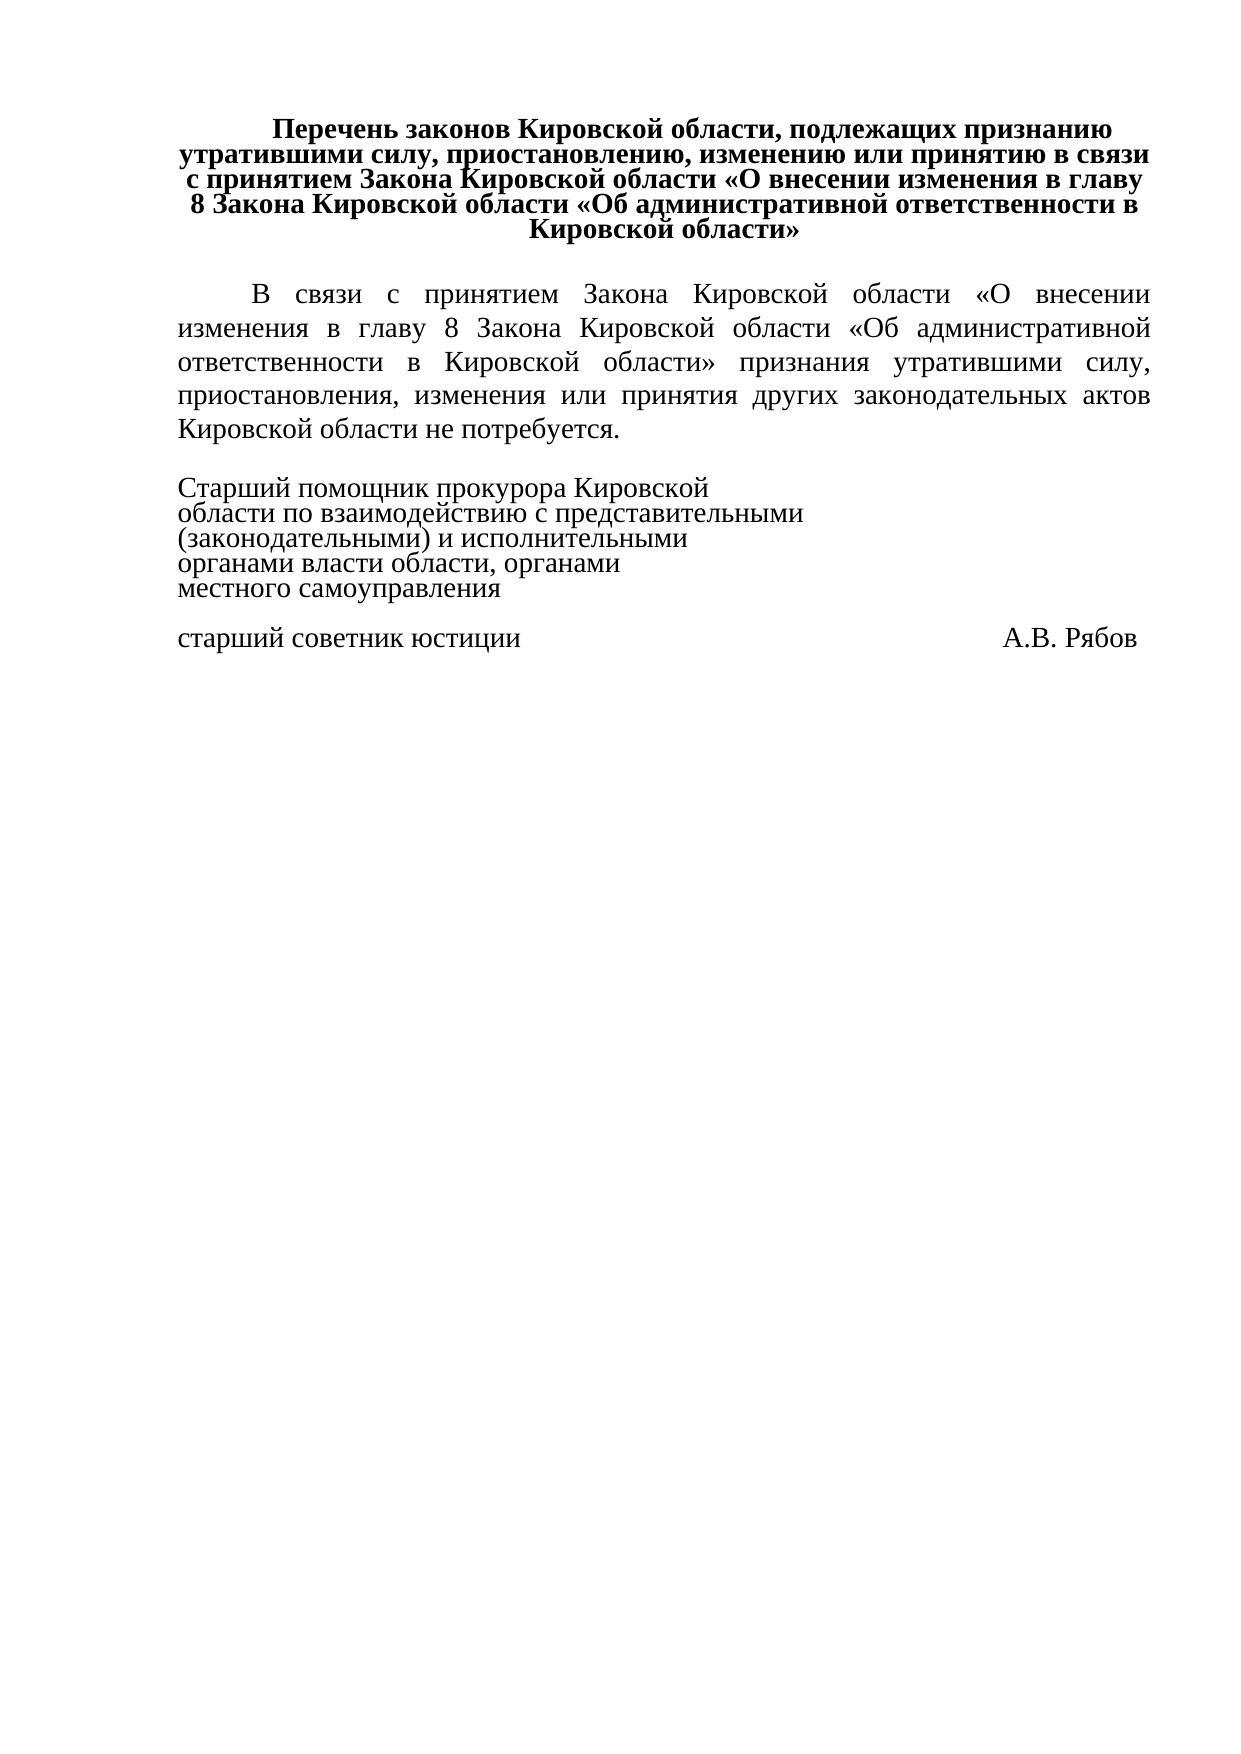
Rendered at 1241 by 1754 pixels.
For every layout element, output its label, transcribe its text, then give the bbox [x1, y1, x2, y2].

text Старший помощник прокурора Кировской [177, 478, 1152, 503]
text области по взаимодействию с представительными [177, 503, 1152, 528]
text Перечень законов Кировской области, подлежащих признанию утратившими силу, приостановлению, изменению или принятию в связи с принятием Закона Кировской области «О внесении изменения в главу 8 Закона Кировской области «Об административной ответственности в Кировской области» [177, 118, 1152, 243]
subtitle В связи с принятием Закона Кировской области «О внесении изменения в главу 8 Закона Кировской области «Об административной ответственности в Кировской области» признания утратившими силу, приостановления, изменения или принятия других законодательных актов Кировской области не потребуется. [177, 277, 1152, 444]
text старший советник юстиции А.В. Рябов [177, 628, 1152, 653]
text (законодательными) и исполнительными [181, 528, 1152, 553]
text органами власти области, органами [177, 553, 1152, 578]
text местного самоуправления [177, 578, 1152, 603]
